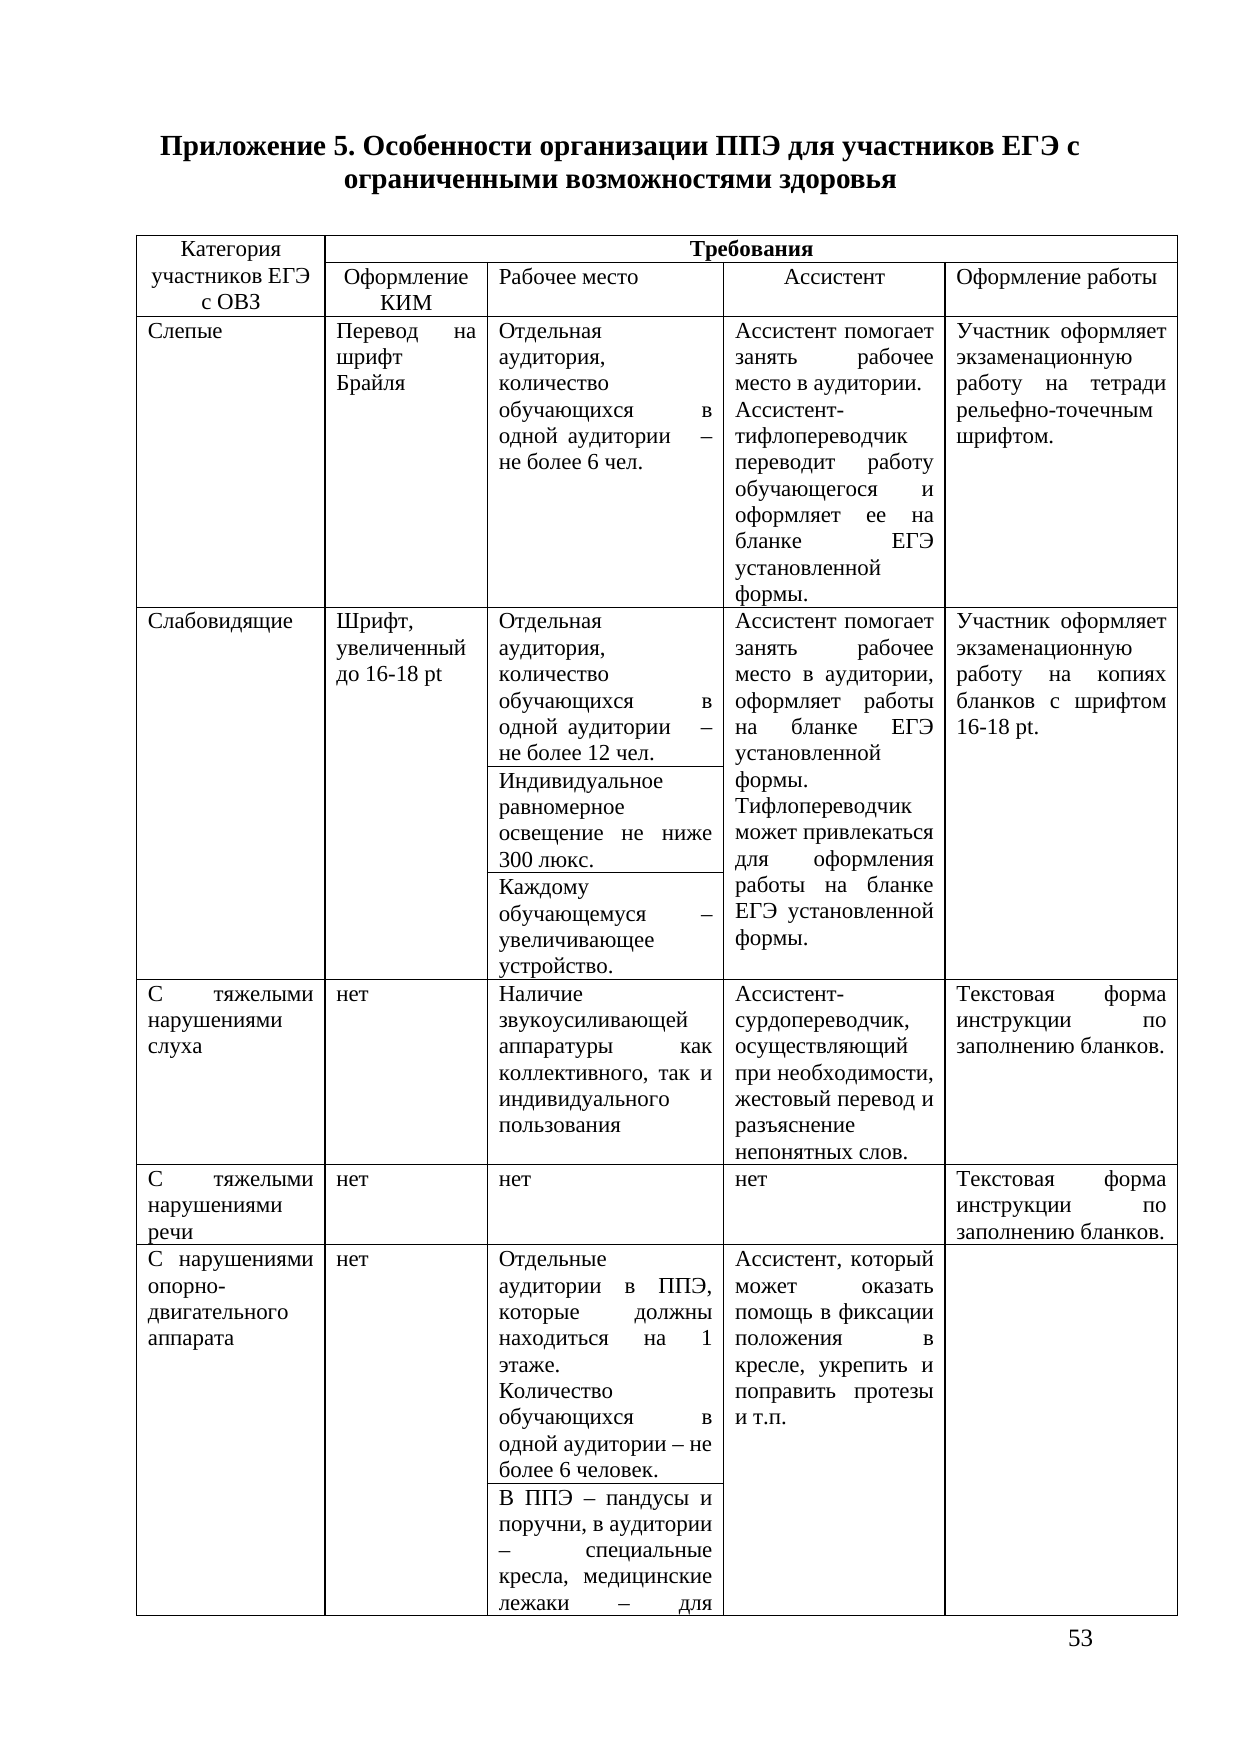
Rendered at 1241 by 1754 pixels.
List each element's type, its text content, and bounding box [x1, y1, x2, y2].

table_cell Перевод на шрифт Брайля [326, 317, 487, 607]
table_cell Ассистент помогает занять рабочее место в аудитории. Ассистент-тифлопереводчик переводит работу обучающегося и оформляет ее на бланке ЕГЭ установленной формы. [724, 317, 944, 607]
table_cell Оформление КИМ [326, 263, 487, 316]
table_cell Каждому обучающемуся – увеличивающее устройство. [488, 873, 723, 979]
table_cell Рабочее место [488, 263, 723, 316]
table_cell Текстовая форма инструкции по заполнению бланков. [946, 980, 1177, 1164]
table_cell С нарушениями опорно-двигательного аппарата [137, 1245, 324, 1615]
table_cell [946, 1245, 1177, 1615]
table_cell нет [326, 1245, 487, 1615]
table_cell Индивидуальное равномерное освещение не ниже 300 люкс. [488, 767, 723, 872]
table_cell Текстовая форма инструкции по заполнению бланков. [946, 1165, 1177, 1244]
table_cell Слабовидящие [137, 608, 324, 979]
table_cell Отдельные аудитории в ППЭ, которые должны находиться на 1 этаже. Количество обучающихся в одной аудитории – не более 6 человек. [488, 1245, 723, 1482]
subtitle Приложение 5. Особенности организации ППЭ для участников ЕГЭ с ограниченными возможностями здоровья [148, 128, 1093, 195]
table_cell С тяжелыми нарушениями слуха [137, 980, 324, 1164]
table_cell С тяжелыми нарушениями речи [137, 1165, 324, 1244]
table_cell нет [326, 980, 487, 1164]
table_cell Наличие звукоусиливающей аппаратуры как коллективного, так и индивидуального пользования [488, 980, 723, 1164]
table_cell нет [326, 1165, 487, 1244]
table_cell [488, 1484, 723, 1615]
table_cell нет [488, 1165, 723, 1244]
table_cell нет [724, 1165, 944, 1244]
table_cell Ассистент помогает занять рабочее место в аудитории, оформляет работы на бланке ЕГЭ установленной формы. Тифлопереводчик может привлекаться для оформления работы на бланке ЕГЭ установленной формы. [724, 608, 944, 979]
table_cell Шрифт, увеличенный до 16-18 pt [326, 608, 487, 979]
table_cell Оформление работы [946, 263, 1177, 316]
table_cell Ассистент [724, 263, 944, 316]
table_header Категория участников ЕГЭ с ОВЗ [137, 236, 324, 316]
table_cell Ассистент, который может оказать помощь в фиксации положения в кресле, укрепить и поправить протезы и т.п. [724, 1245, 944, 1615]
table_cell Участник оформляет экзаменационную работу на копиях бланков с шрифтом 16-18 pt. [946, 608, 1177, 979]
table_cell Ассистент-сурдопереводчик, осуществляющий при необходимости, жестовый перевод и разъяснение непонятных слов. [724, 980, 944, 1164]
table_header Требования [326, 236, 1177, 262]
table_cell Отдельная аудитория, количество обучающихся в одной аудитории – не более 12 чел. [488, 608, 723, 766]
table_cell Отдельная аудитория, количество обучающихся в одной аудитории – не более 6 чел. [488, 317, 723, 607]
table_cell Слепые [137, 317, 324, 607]
table_cell Участник оформляет экзаменационную работу на тетради рельефно-точечным шрифтом. [946, 317, 1177, 607]
